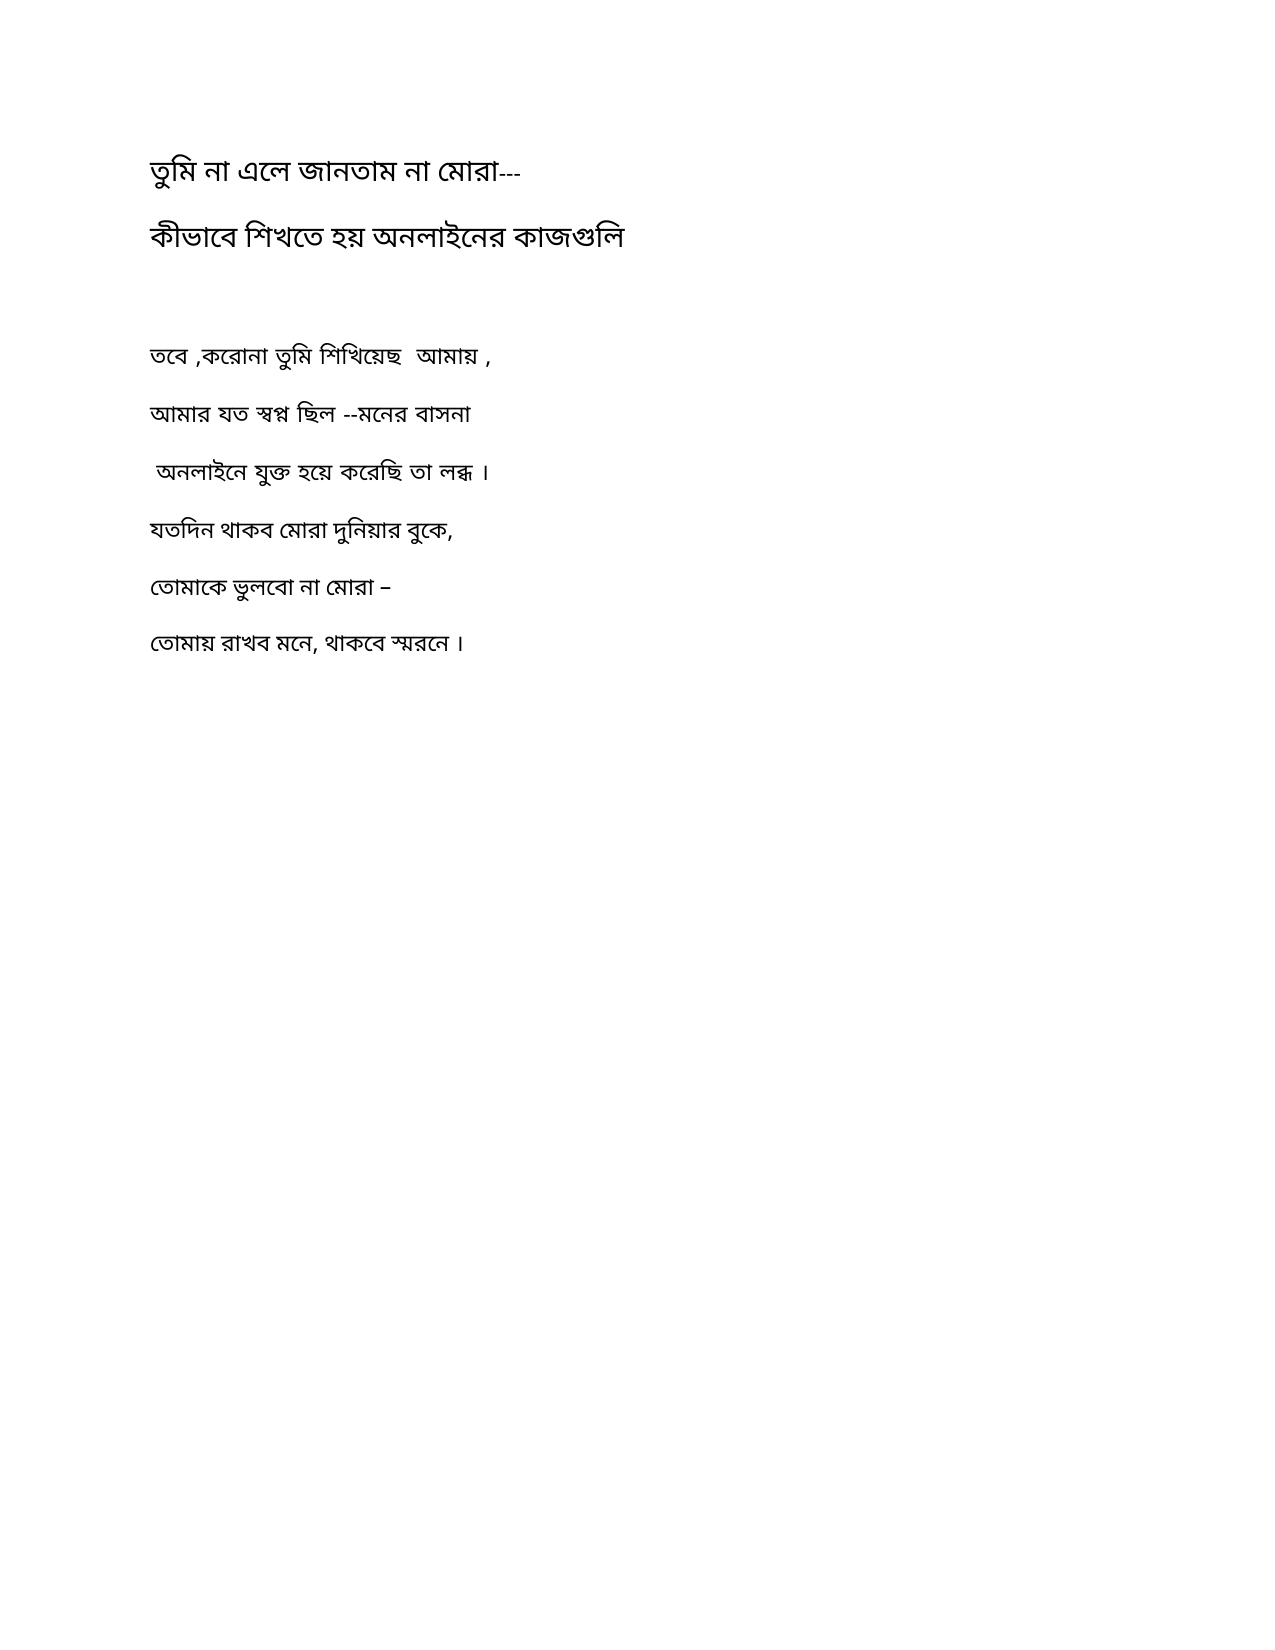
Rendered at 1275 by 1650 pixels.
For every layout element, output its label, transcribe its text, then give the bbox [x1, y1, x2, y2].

text তবে ,করোনা তুমি শিখিয়েছ আমায় , [150, 340, 1125, 371]
text তোমায় রাখব মনে, থাকবে স্মরনে । [150, 627, 1125, 658]
text কীভাবে শিখতে হয় অনলাইনের কাজগুলি [150, 216, 1125, 256]
text অনলাইনে যুক্ত হয়ে করেছি তা লব্ধ । [150, 456, 1125, 487]
text তুমি না এলে জানতাম না মোরা--- [150, 150, 1125, 190]
text যতদিন থাকব মোরা দুনিয়ার বুকে, [150, 514, 1125, 545]
text আমার যত স্বপ্ন ছিল --মনের বাসনা [150, 398, 1125, 429]
text তোমাকে ভুলবো না মোরা – [150, 571, 1125, 602]
